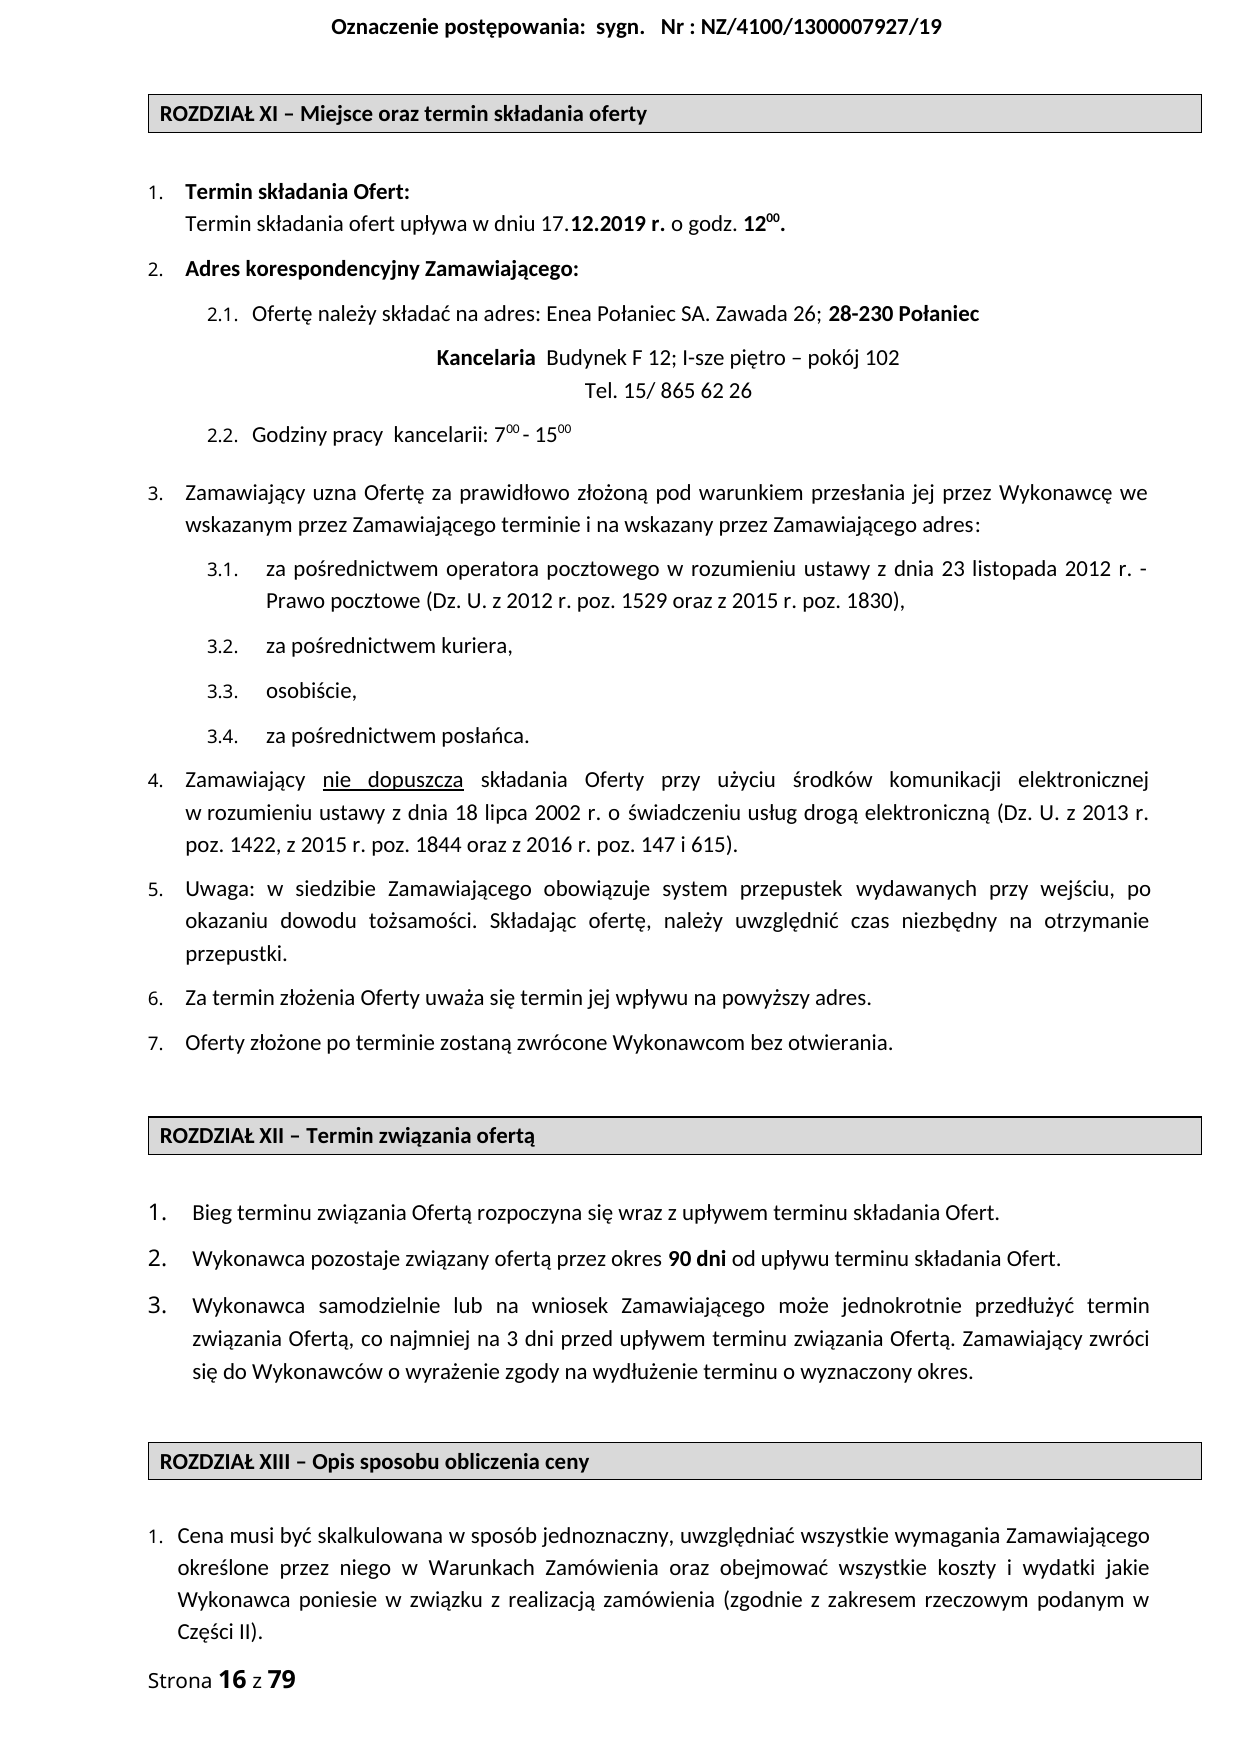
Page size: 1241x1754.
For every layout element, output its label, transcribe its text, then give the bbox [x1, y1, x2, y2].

list Tel. 15/ 865 62 26 [185, 376, 1152, 404]
list osobiście, [207, 676, 1149, 704]
list za pośrednictwem operatora pocztowego w rozumieniu ustawy z dnia 23 listopada 2012 r. - Prawo pocztowe (Dz. U. z 2012 r. poz. 1529 oraz z 2015 r. poz. 1830), [207, 554, 1149, 615]
list Cena musi być skalkulowana w sposób jednoznaczny, uwzględniać wszystkie wymagania Zamawiającego określone przez niego w Warunkach Zamówienia oraz obejmować wszystkie koszty i wydatki jakie Wykonawca poniesie w związku z realizacją zamówienia (zgodnie z zakresem rzeczowym podanym w Części II). [148, 1521, 1152, 1646]
table_header ROZDZIAŁ XIII – Opis sposobu obliczenia ceny [149, 1443, 1201, 1479]
list Bieg terminu związania Ofertą rozpoczyna się wraz z upływem terminu składania Ofert. [148, 1195, 1152, 1227]
list Godziny pracy kancelarii: 700 - 1500 [207, 420, 1152, 448]
list Termin składania ofert upływa w dniu 17.12.2019 r. o godz. 1200. [185, 209, 1152, 237]
list Uwaga: w siedzibie Zamawiającego obowiązuje system przepustek wydawanych przy wejściu, po okazaniu dowodu tożsamości. Składając ofertę, należy uwzględnić czas niezbędny na otrzymanie przepustki. [148, 874, 1152, 967]
list Zamawiający uzna Ofertę za prawidłowo złożoną pod warunkiem przesłania jej przez Wykonawcę we wskazanym przez Zamawiającego terminie i na wskazany przez Zamawiającego adres: [148, 478, 1149, 538]
table_header ROZDZIAŁ XI – Miejsce oraz termin składania oferty [149, 95, 1201, 132]
list Adres korespondencyjny Zamawiającego: [148, 254, 1152, 282]
table_header ROZDZIAŁ XII – Termin związania ofertą [149, 1118, 1201, 1154]
list Kancelaria Budynek F 12; I-sze piętro – pokój 102 [185, 343, 1152, 372]
list Oferty złożone po terminie zostaną zwrócone Wykonawcom bez otwierania. [148, 1028, 1152, 1056]
list Termin składania Ofert: [148, 177, 1152, 205]
list za pośrednictwem kuriera, [207, 631, 1149, 659]
list za pośrednictwem posłańca. [207, 721, 1149, 749]
list Za termin złożenia Oferty uważa się termin jej wpływu na powyższy adres. [148, 983, 1152, 1012]
list Ofertę należy składać na adres: Enea Połaniec SA. Zawada 26; 28-230 Połaniec [207, 299, 1152, 327]
list Wykonawca samodzielnie lub na wniosek Zamawiającego może jednokrotnie przedłużyć termin związania Ofertą, co najmniej na 3 dni przed upływem terminu związania Ofertą. Zamawiający zwróci się do Wykonawców o wyrażenie zgody na wydłużenie terminu o wyznaczony okres. [148, 1289, 1152, 1385]
list Zamawiający nie dopuszcza składania Oferty przy użyciu środków komunikacji elektronicznej w rozumieniu ustawy z dnia 18 lipca 2002 r. o świadczeniu usług drogą elektroniczną (Dz. U. z 2013 r. poz. 1422, z 2015 r. poz. 1844 oraz z 2016 r. poz. 147 i 615). [148, 765, 1149, 858]
list Wykonawca pozostaje związany ofertą przez okres dni od upływu terminu składania Ofert. [148, 1242, 1152, 1273]
